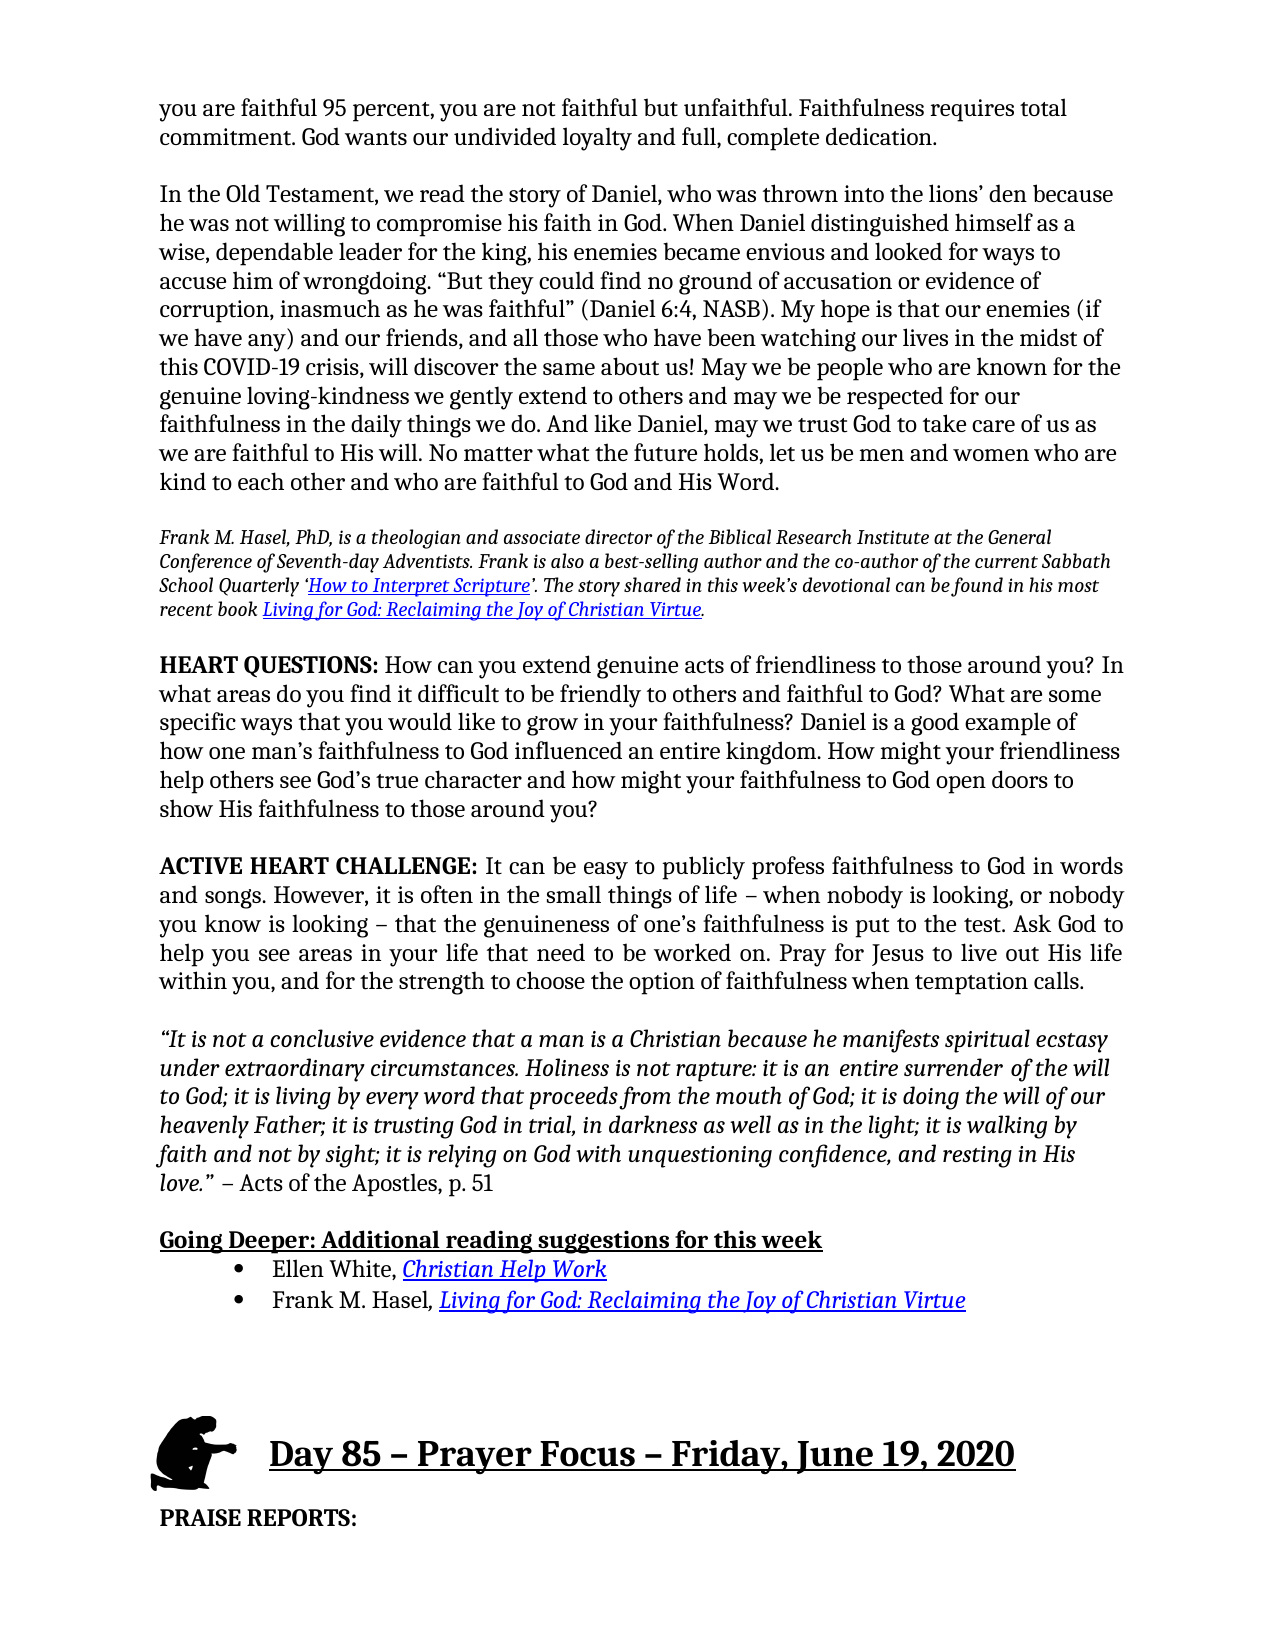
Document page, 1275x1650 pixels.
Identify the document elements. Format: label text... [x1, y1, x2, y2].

text PRAISE REPORTS: [159, 1504, 1125, 1533]
text Frank M. Hasel, PhD, is a theologian and associate director of the Biblical Research Institute at the General Conference of Seventh-day Adventists. Frank is also a best-selling author and the co-author of the current Sabbath School Quarterly ‘How to Interpret Scripture’. The story shared in this week’s devotional can be found in his most recent book Living for God: Reclaiming the Joy of Christian Virtue. [159, 526, 1125, 622]
text Day 85 – Prayer Focus – Friday, June 19, 2020 [237, 1432, 1125, 1475]
text Going Deeper: Additional reading suggestions for this week [159, 1226, 1125, 1255]
text HEART QUESTIONS: How can you extend genuine acts of friendliness to those around you? In what areas do you find it difficult to be friendly to others and faithful to God? What are some specific ways that you would like to grow in your faithfulness? Daniel is a good example of how one man’s faithfulness to God influenced an entire kingdom. How might your friendliness help others see God’s true character and how might your faithfulness to God open doors to show His faithfulness to those around you? [159, 651, 1125, 823]
text In the Old Testament, we read the story of Daniel, who was thrown into the lions’ den because he was not willing to compromise his faith in God. When Daniel distinguished himself as a wise, dependable leader for the king, his enemies became envious and looked for ways to accuse him of wrongdoing. “But they could find no ground of accusation or evidence of corruption, inasmuch as he was faithful” (Daniel 6:4, NASB). My hope is that our enemies (if we have any) and our friends, and all those who have been watching our lives in the midst of this COVID-19 crisis, will discover the same about us! May we be people who are known for the genuine loving-kindness we gently extend to others and may we be respected for our faithfulness in the daily things we do. And like Daniel, may we trust God to take care of us as we are faithful to His will. No matter what the future holds, let us be men and women who are kind to each other and who are faithful to God and His Word. [159, 180, 1125, 497]
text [159, 94, 1125, 151]
text ACTIVE HEART CHALLENGE: It can be easy to publicly profess faithfulness to God in words and songs. However, it is often in the small things of life – when nobody is looking, or nobody you know is looking – that the genuineness of one’s faithfulness is put to the test. Ask God to help you see areas in your life that need to be worked on. Pray for Jesus to live out His life within you, and for the strength to choose the option of faithfulness when temptation calls. [159, 852, 1125, 996]
list Frank M. Hasel, Living for God: Reclaiming the Joy of Christian Virtue [234, 1286, 1125, 1315]
picture [150, 1416, 237, 1491]
text “It is not a conclusive evidence that a man is a Christian because he manifests spiritual ecstasy under extraordinary circumstances. Holiness is not rapture: it is an entire surrender of the will to God; it is living by every word that proceeds from the mouth of God; it is doing the will of our heavenly Father; it is trusting God in trial, in darkness as well as in the light; it is walking by faith and not by sight; it is relying on God with unquestioning confidence, and resting in His love.” – Acts of the Apostles, p. 51 [159, 1025, 1125, 1197]
list Ellen White, Christian Help Work [234, 1255, 1125, 1284]
